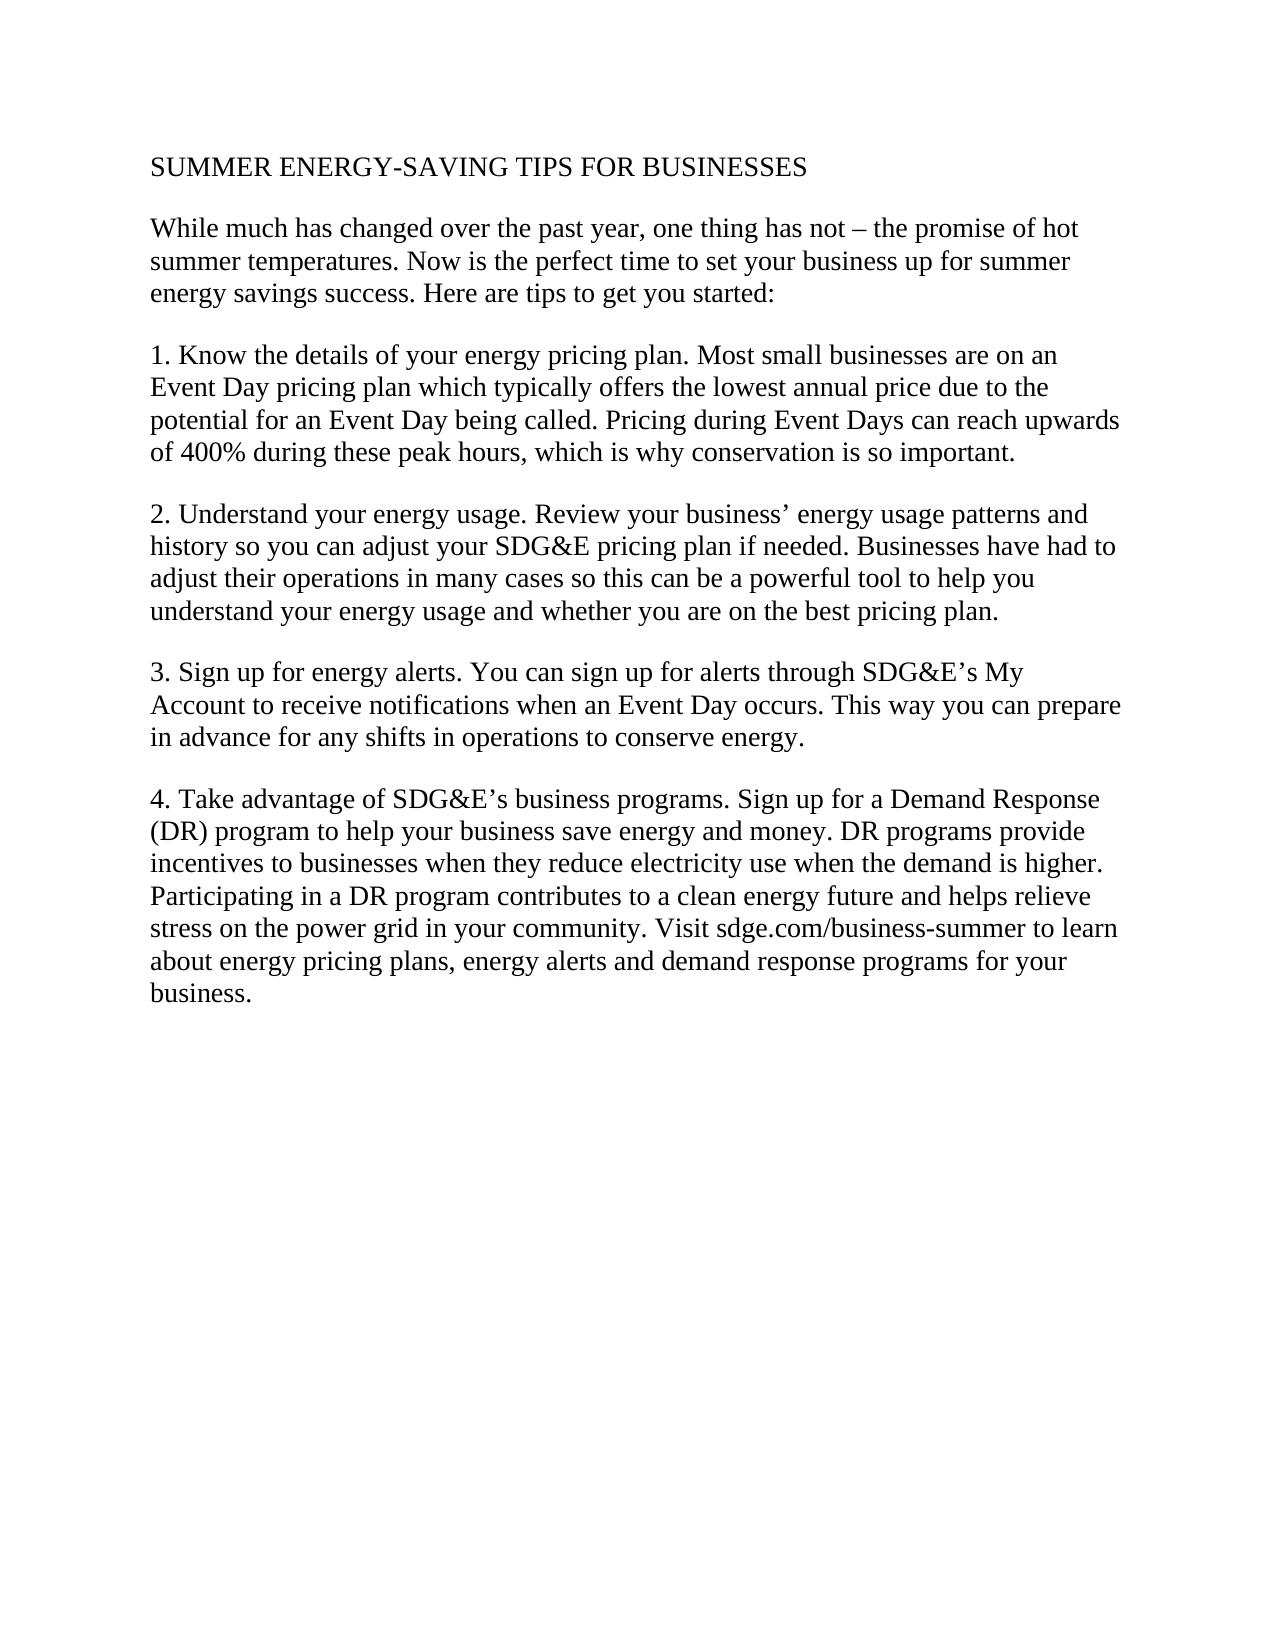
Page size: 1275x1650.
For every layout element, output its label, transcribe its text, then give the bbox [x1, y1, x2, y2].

text 2. Understand your energy usage. Review your business’ energy usage patterns and history so you can adjust your SDG&E pricing plan if needed. Businesses have had to adjust their operations in many cases so this can be a powerful tool to help you understand your energy usage and whether you are on the best pricing plan. [150, 497, 1125, 626]
text 4. Take advantage of SDG&E’s business programs. Sign up for a Demand Response (DR) program to help your business save energy and money. DR programs provide incentives to businesses when they reduce electricity use when the demand is higher. Participating in a DR program contributes to a clean energy future and helps relieve stress on the power grid in your community. Visit sdge.com/business-summer to learn about energy pricing plans, energy alerts and demand response programs for your business. [150, 782, 1125, 1008]
text SUMMER ENERGY-SAVING TIPS FOR BUSINESSES [150, 150, 1125, 182]
text 3. Sign up for energy alerts. You can sign up for alerts through SDG&E’s My Account to receive notifications when an Event Day occurs. This way you can prepare in advance for any shifts in operations to conserve energy. [150, 655, 1125, 753]
text 1. Know the details of your energy pricing plan. Most small businesses are on an Event Day pricing plan which typically offers the lowest annual price due to the potential for an Event Day being called. Pricing during Event Days can reach upwards of 400% during these peak hours, which is why conservation is so important. [150, 338, 1125, 467]
text While much has changed over the past year, one thing has not – the promise of hot summer temperatures. Now is the perfect time to set your business up for summer energy savings success. Here are tips to get you started: [150, 212, 1125, 309]
